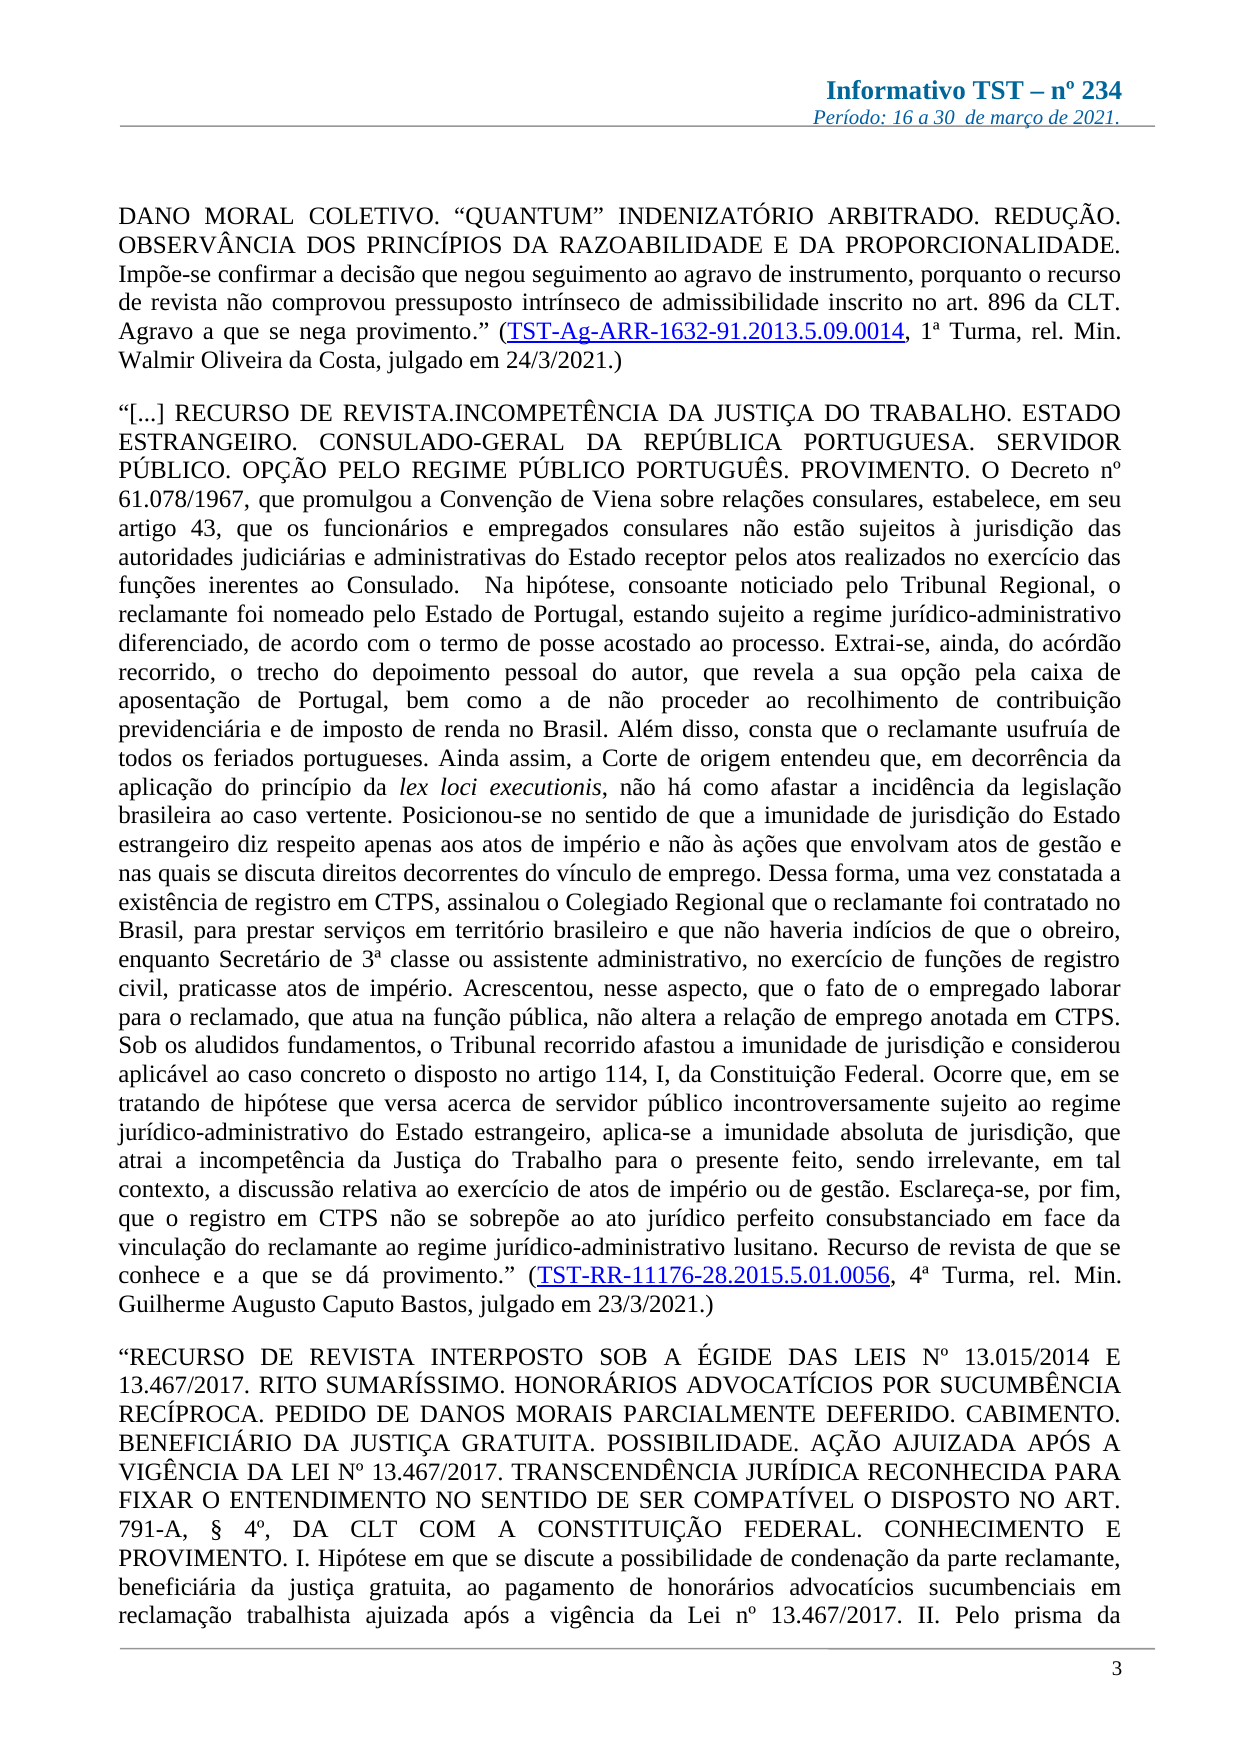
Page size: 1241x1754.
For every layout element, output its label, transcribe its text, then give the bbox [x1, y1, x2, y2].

text “[...] RECURSO DE REVISTA.INCOMPETÊNCIA DA JUSTIÇA DO TRABALHO. ESTADO ESTRANGEIRO. CONSULADO-GERAL DA REPÚBLICA PORTUGUESA. SERVIDOR PÚBLICO. OPÇÃO PELO REGIME PÚBLICO PORTUGUÊS. PROVIMENTO. O Decreto nº 61.078/1967, que promulgou a Convenção de Viena sobre relações consulares, estabelece, em seu artigo 43, que os funcionários e empregados consulares não estão sujeitos à jurisdição das autoridades judiciárias e administrativas do Estado receptor pelos atos realizados no exercício das funções inerentes ao Consulado. Na hipótese, consoante noticiado pelo Tribunal Regional, o reclamante foi nomeado pelo Estado de Portugal, estando sujeito a regime jurídico-administrativo diferenciado, de acordo com o termo de posse acostado ao processo. Extrai-se, ainda, do acórdão recorrido, o trecho do depoimento pessoal do autor, que revela a sua opção pela caixa de aposentação de Portugal, bem como a de não proceder ao recolhimento de contribuição previdenciária e de imposto de renda no Brasil. Além disso, consta que o reclamante usufruía de todos os feriados portugueses. Ainda assim, a Corte de origem entendeu que, em decorrência da aplicação do princípio da lex loci executionis, não há como afastar a incidência da legislação brasileira ao caso vertente. Posicionou-se no sentido de que a imunidade de jurisdição do Estado estrangeiro diz respeito apenas aos atos de império e não às ações que envolvam atos de gestão e nas quais se discuta direitos decorrentes do vínculo de emprego. Dessa forma, uma vez constatada a existência de registro em CTPS, assinalou o Colegiado Regional que o reclamante foi contratado no Brasil, para prestar serviços em território brasileiro e que não haveria indícios de que o obreiro, enquanto Secretário de 3ª classe ou assistente administrativo, no exercício de funções de registro civil, praticasse atos de império. Acrescentou, nesse aspecto, que o fato de o empregado laborar para o reclamado, que atua na função pública, não altera a relação de emprego anotada em CTPS. Sob os aludidos fundamentos, o Tribunal recorrido afastou a imunidade de jurisdição e considerou aplicável ao caso concreto o disposto no artigo 114, I, da Constituição Federal. Ocorre que, em se tratando de hipótese que versa acerca de servidor público incontroversamente sujeito ao regime jurídico-administrativo do Estado estrangeiro, aplica-se a imunidade absoluta de jurisdição, que atrai a incompetência da Justiça do Trabalho para o presente feito, sendo irrelevante, em tal contexto, a discussão relativa ao exercício de atos de império ou de gestão. Esclareça-se, por fim, que o registro em CTPS não se sobrepõe ao ato jurídico perfeito consubstanciado em face da vinculação do reclamante ao regime jurídico-administrativo lusitano. Recurso de revista de que se conhece e a que se dá provimento.” (TST-RR-11176-28.2015.5.01.0056, 4ª Turma, rel. Min. Guilherme Augusto Caputo Bastos, julgado em 23/3/2021.) [118, 398, 1122, 1318]
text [118, 1342, 1122, 1629]
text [118, 201, 1122, 374]
